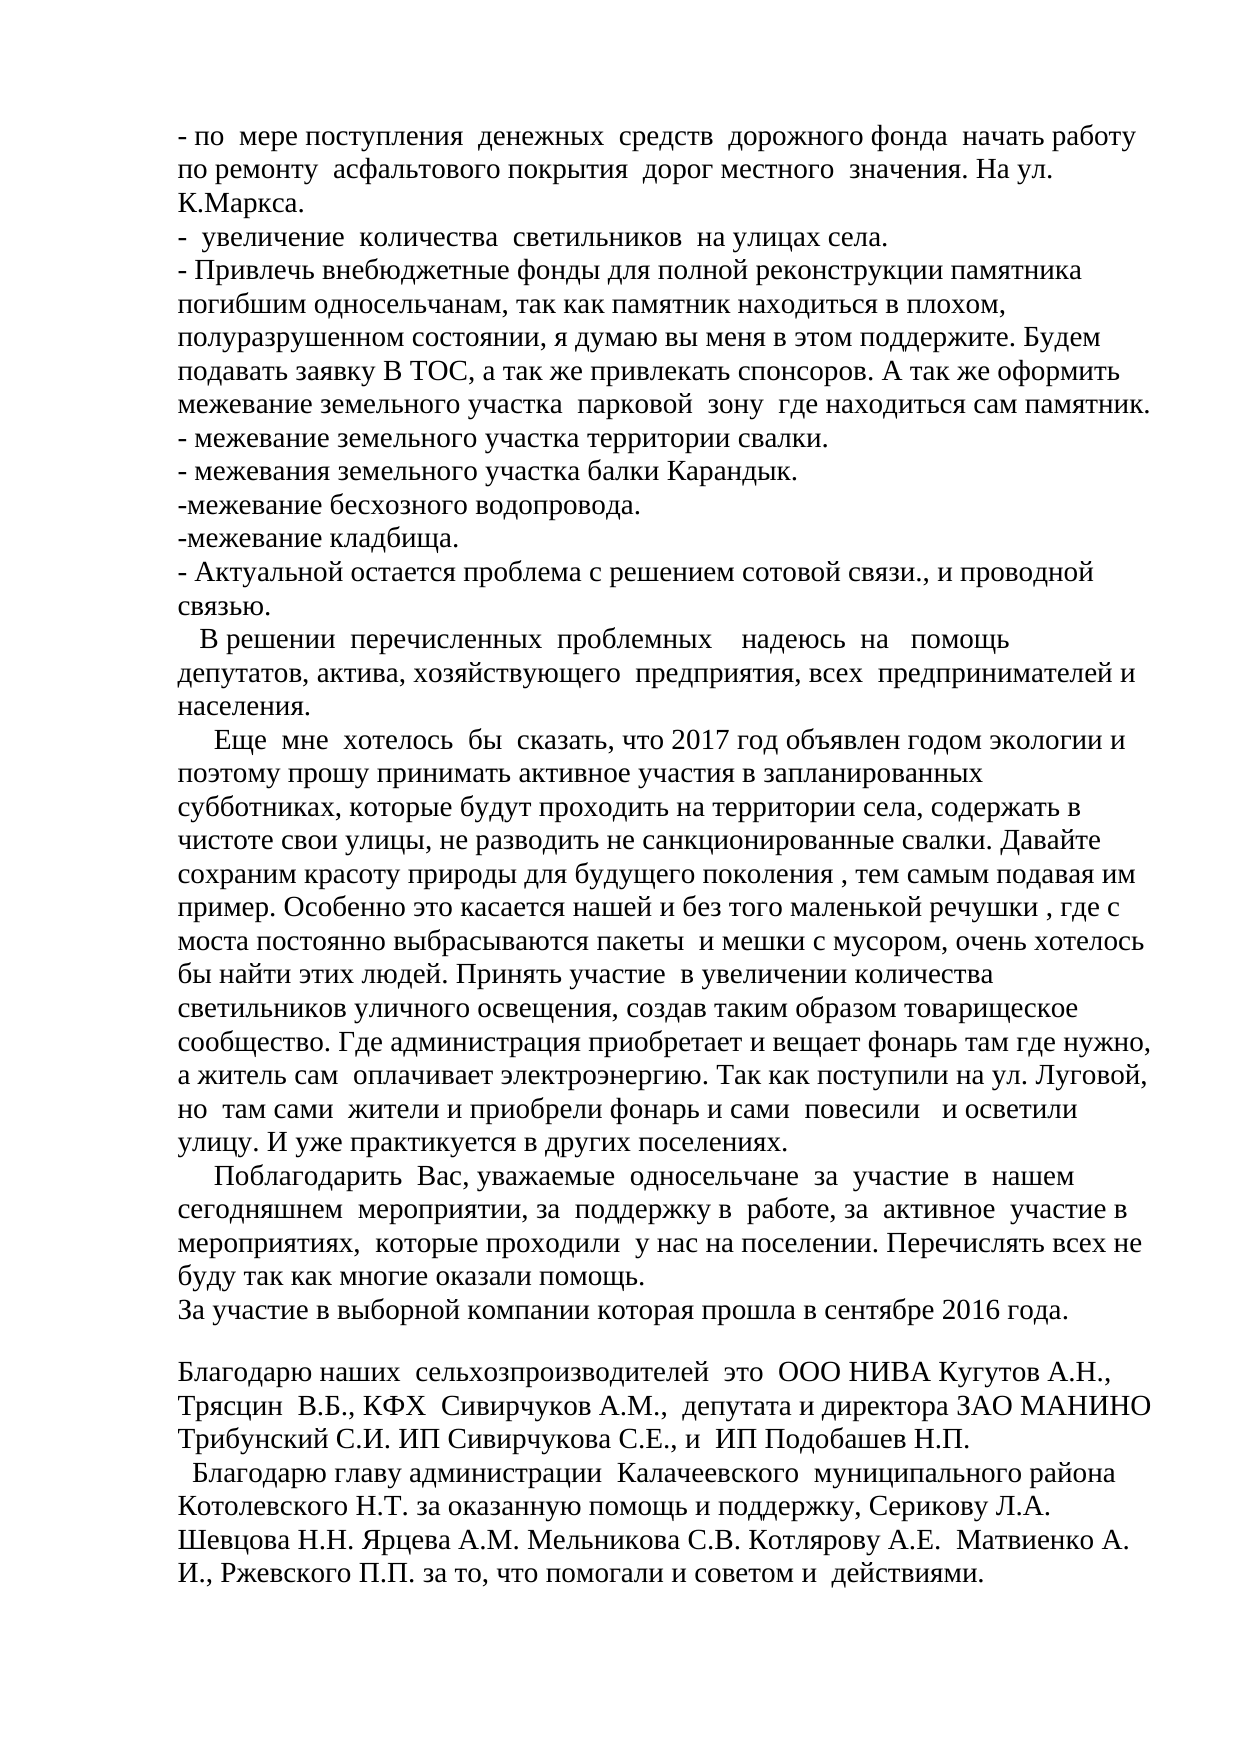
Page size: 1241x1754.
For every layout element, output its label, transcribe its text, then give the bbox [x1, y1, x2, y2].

text - межевание земельного участка территории свалки. [177, 420, 1152, 453]
text - по мере поступления денежных средств дорожного фонда начать работу по ремонту асфальтового покрытия дорог местного значения. На ул. К.Маркса. [177, 118, 1152, 219]
text В решении перечисленных проблемных надеюсь на помощь депутатов, актива, хозяйствующего предприятия, всех предпринимателей и населения. [177, 621, 1152, 722]
text -межевание бесхозного водопровода. [177, 487, 1152, 521]
text - межевания земельного участка балки Карандык. [177, 453, 1152, 487]
text Благодарю главу администрации Калачеевского муниципального района Котолевского Н.Т. за оказанную помощь и поддержку, Серикову Л.А. Шевцова Н.Н. Ярцева А.М. Мельникова С.В. Котлярову А.Е. Матвиенко А. И., Ржевского П.П. за то, что помогали и советом и действиями. [177, 1455, 1152, 1589]
text -межевание кладбища. [177, 521, 1152, 554]
text Еще мне хотелось бы сказать, что 2017 год объявлен годом экологии и поэтому прошу принимать активное участия в запланированных субботниках, которые будут проходить на территории села, содержать в чистоте свои улицы, не разводить не санкционированные свалки. Давайте сохраним красоту природы для будущего поколения , тем самым подавая им пример. Особенно это касается нашей и без того маленькой речушки , где с моста постоянно выбрасываются пакеты и мешки с мусором, очень хотелось бы найти этих людей. Принять участие в увеличении количества светильников уличного освещения, создав таким образом товарищеское сообщество. Где администрация приобретает и вещает фонарь там где нужно, а житель сам оплачивает электроэнергию. Так как поступили на ул. Луговой, но там сами жители и приобрели фонарь и сами повесили и осветили улицу. И уже практикуется в других поселениях. [177, 722, 1152, 1158]
text Благодарю наших сельхозпроизводителей это ООО НИВА Кугутов А.Н., Трясцин В.Б., КФХ Сивирчуков А.М., депутата и директора ЗАО МАНИНО Трибунский С.И. ИП Сивирчукова С.Е., и ИП Подобашев Н.П. [177, 1354, 1152, 1455]
text Поблагодарить Вас, уважаемые односельчане за участие в нашем сегодняшнем мероприятии, за поддержку в работе, за активное участие в мероприятиях, которые проходили у нас на поселении. Перечислять всех не буду так как многие оказали помощь. [177, 1158, 1152, 1292]
text - Привлечь внебюджетные фонды для полной реконструкции памятника погибшим односельчанам, так как памятник находиться в плохом, полуразрушенном состоянии, я думаю вы меня в этом поддержите. Будем подавать заявку В ТОС, а так же привлекать спонсоров. А так же оформить межевание земельного участка парковой зону где находиться сам памятник. [177, 252, 1152, 420]
text - Актуальной остается проблема с решением сотовой связи., и проводной связью. [177, 554, 1152, 621]
text За участие в выборной компании которая прошла в сентябре 2016 года. [177, 1292, 1152, 1326]
text - увеличение количества светильников на улицах села. [177, 219, 1152, 252]
